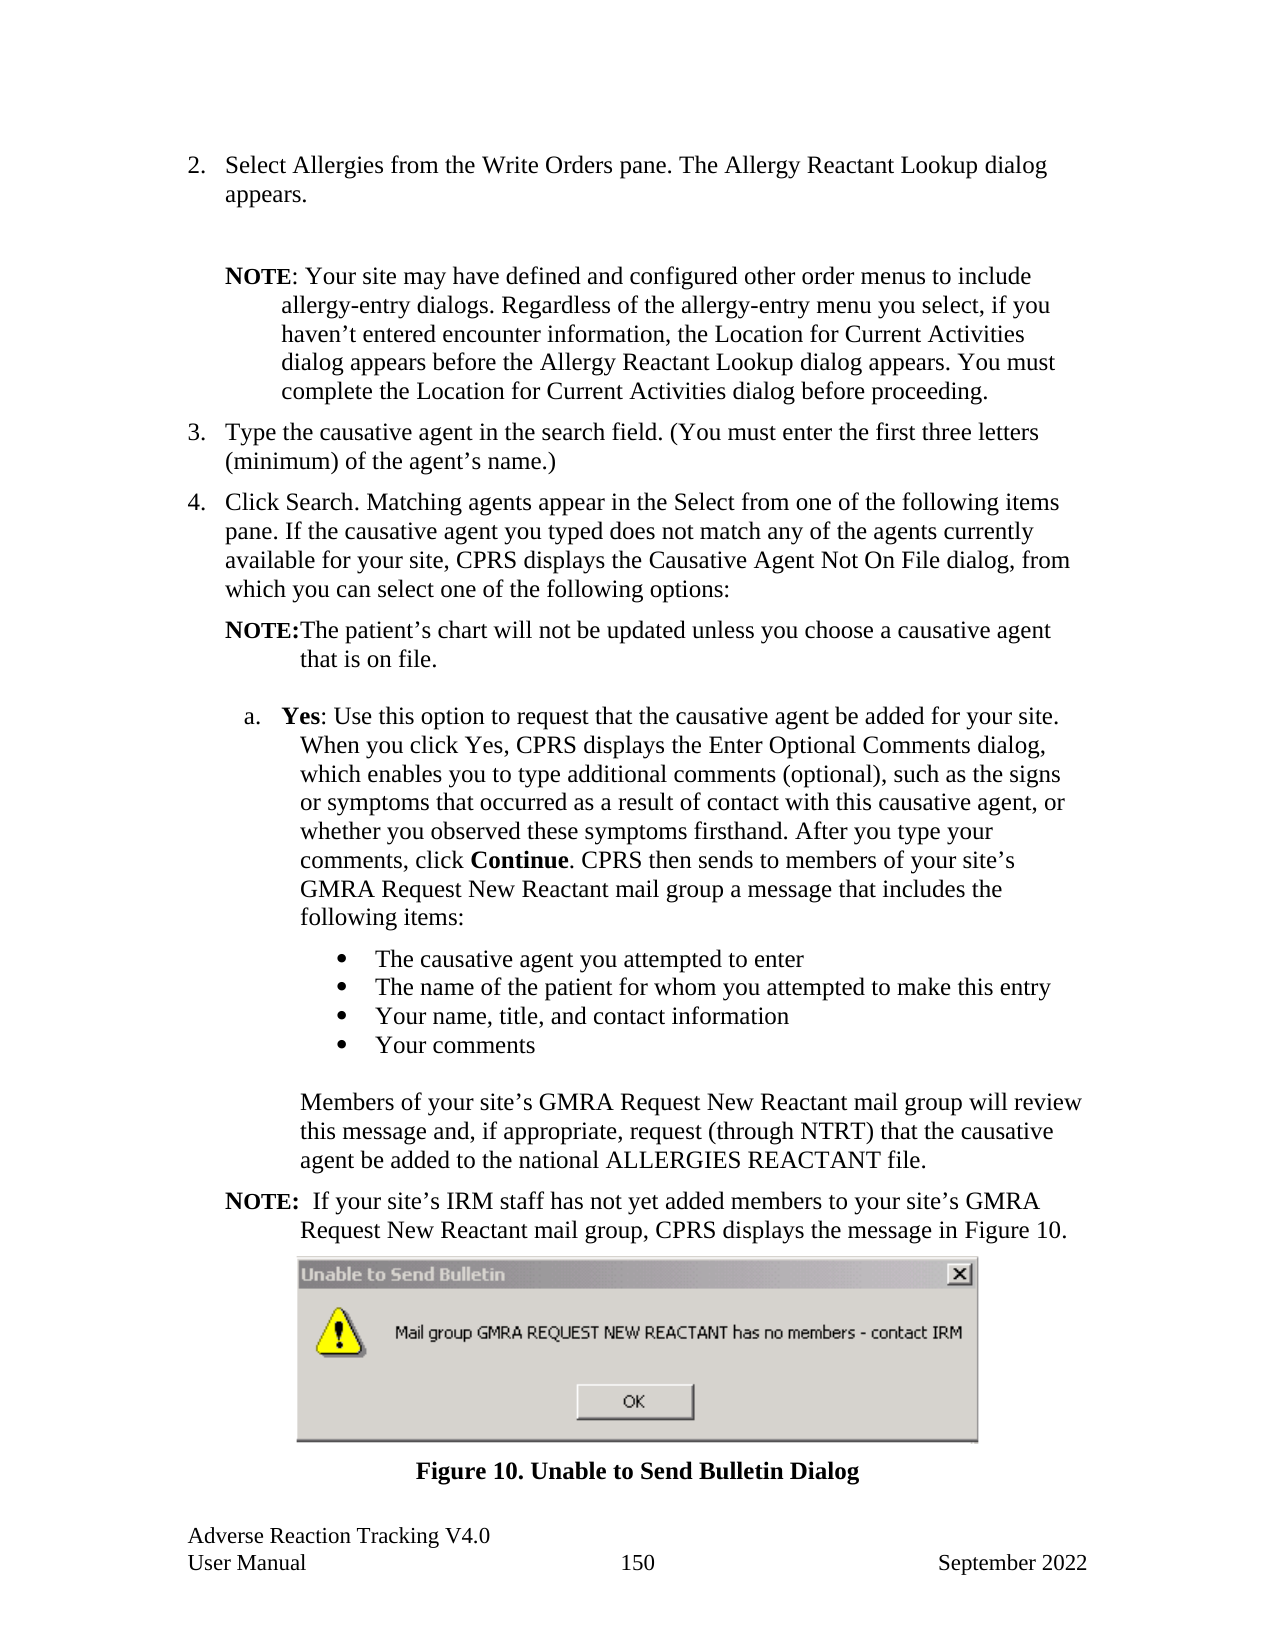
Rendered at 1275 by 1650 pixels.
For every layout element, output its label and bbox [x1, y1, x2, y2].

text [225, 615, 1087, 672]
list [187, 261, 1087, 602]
picture [296, 1256, 979, 1444]
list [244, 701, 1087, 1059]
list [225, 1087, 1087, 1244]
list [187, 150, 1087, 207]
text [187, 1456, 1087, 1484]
